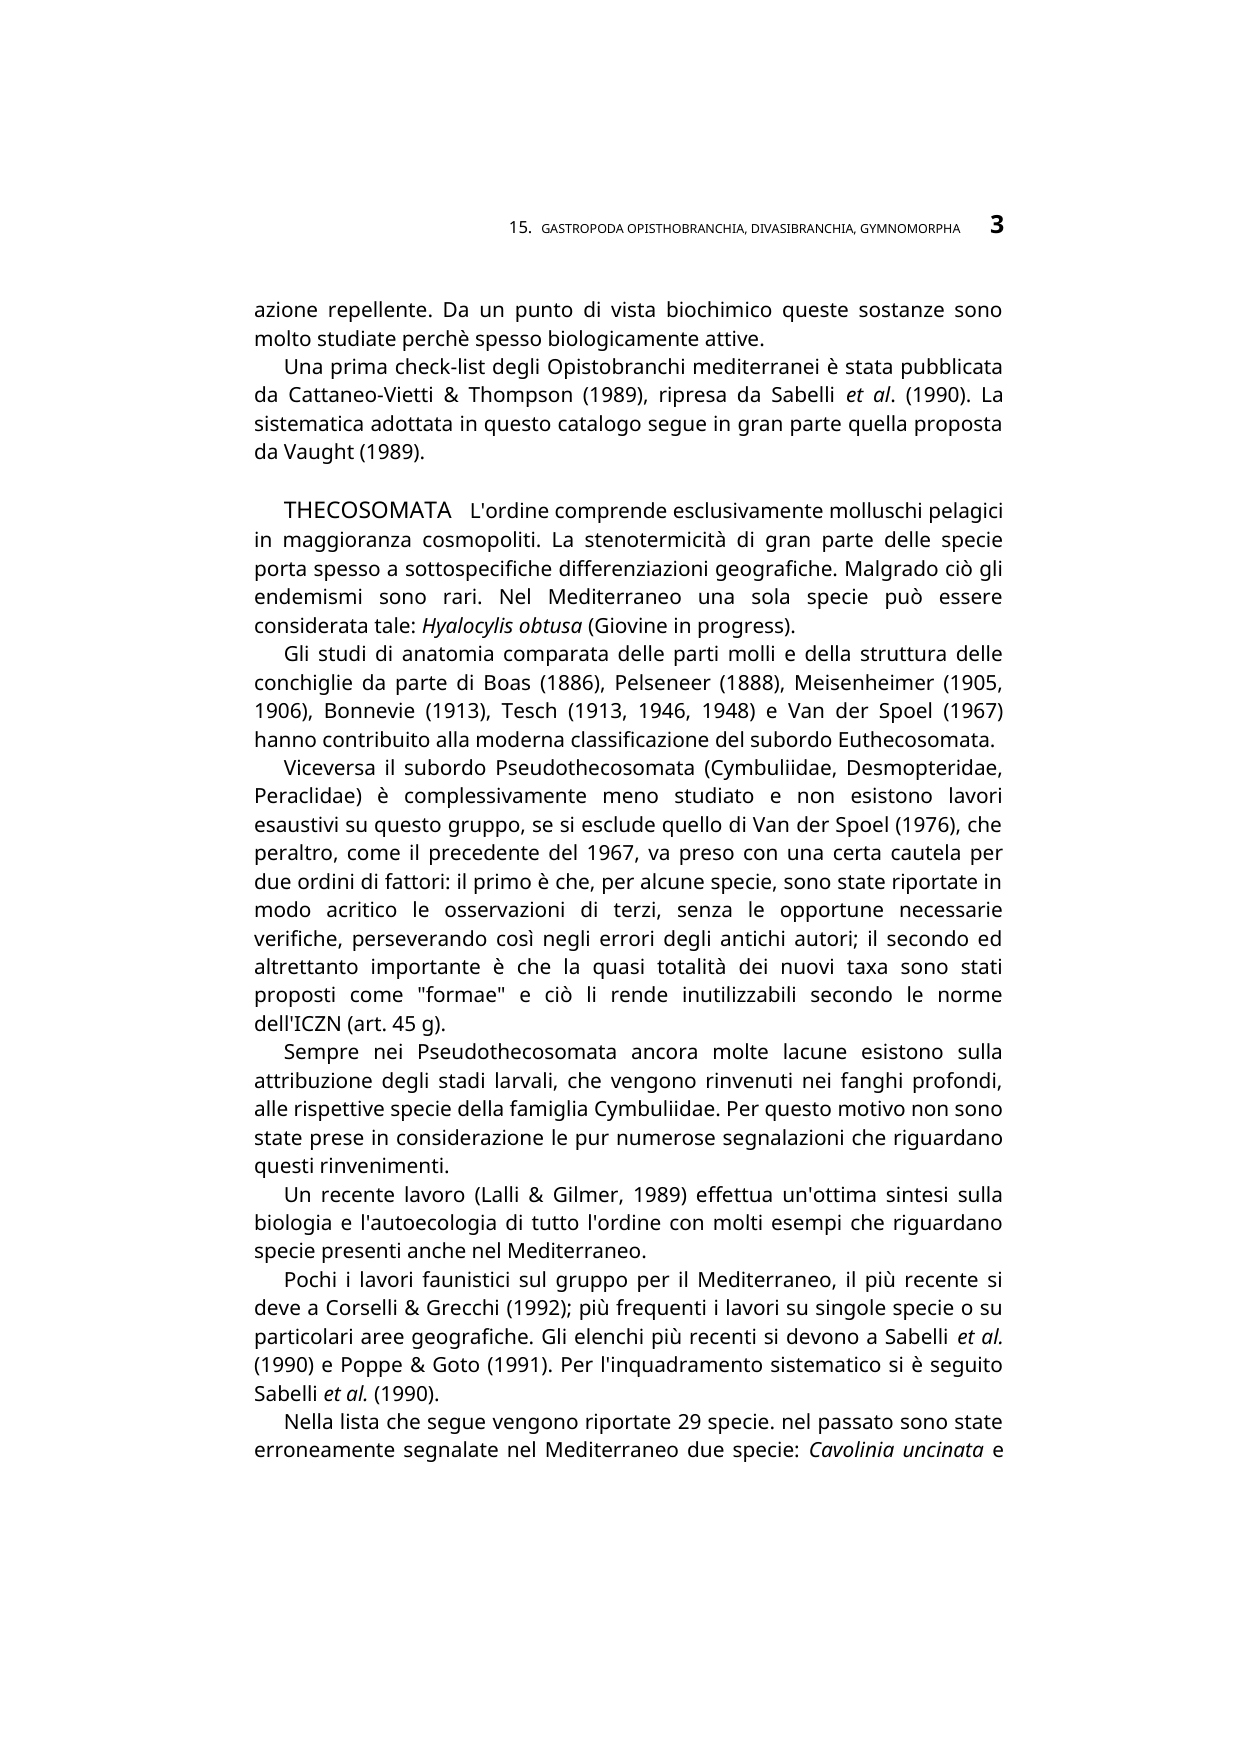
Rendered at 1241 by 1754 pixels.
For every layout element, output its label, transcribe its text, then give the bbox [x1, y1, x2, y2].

text Un recente lavoro (Lalli & Gilmer, 1989) effettua un'ottima sintesi sulla biologia e l'autoecologia di tutto l'ordine con molti esempi che riguardano specie presenti anche nel Mediterraneo. [254, 1180, 1004, 1265]
text Pochi i lavori faunistici sul gruppo per il Mediterraneo, il più recente si deve a Corselli & Grecchi (1992); più frequenti i lavori su singole specie o su particolari aree geografiche. Gli elenchi più recenti si devono a Sabelli et al. (1990) e Poppe & Goto (1991). Per l'inquadramento sistematico si è seguito Sabelli et al. (1990). [254, 1265, 1004, 1407]
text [254, 1407, 1004, 1464]
text Gli studi di anatomia comparata delle parti molli e della struttura delle conchiglie da parte di Boas (1886), Pelseneer (1888), Meisenheimer (1905, 1906), Bonnevie (1913), Tesch (1913, 1946, 1948) e Van der Spoel (1967) hanno contribuito alla moderna classificazione del subordo Euthecosomata. [254, 639, 1004, 753]
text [254, 295, 1004, 352]
text THECOSOMATA L'ordine comprende esclusivamente molluschi pelagici in maggioranza cosmopoliti. La stenotermicità di gran parte delle specie porta spesso a sottospecifiche differenziazioni geografiche. Malgrado ciò gli endemismi sono rari. Nel Mediterraneo una sola specie può essere considerata tale: Hyalocylis obtusa (Giovine in progress). [254, 494, 1004, 639]
text Sempre nei Pseudothecosomata ancora molte lacune esistono sulla attribuzione degli stadi larvali, che vengono rinvenuti nei fanghi profondi, alle rispettive specie della famiglia Cymbuliidae. Per questo motivo non sono state prese in considerazione le pur numerose segnalazioni che riguardano questi rinvenimenti. [254, 1037, 1004, 1180]
text Una prima check-list degli Opistobranchi mediterranei è stata pubblicata da Cattaneo-Vietti & Thompson (1989), ripresa da Sabelli et al. (1990). La sistematica adottata in questo catalogo segue in gran parte quella proposta da Vaught (1989). [254, 352, 1004, 466]
text Viceversa il subordo Pseudothecosomata (Cymbuliidae, Desmopteridae, Peraclidae) è complessivamente meno studiato e non esistono lavori esaustivi su questo gruppo, se si esclude quello di Van der Spoel (1976), che peraltro, come il precedente del 1967, va preso con una certa cautela per due ordini di fattori: il primo è che, per alcune specie, sono state riportate in modo acritico le osservazioni di terzi, senza le opportune necessarie verifiche, perseverando così negli errori degli antichi autori; il secondo ed altrettanto importante è che la quasi totalità dei nuovi taxa sono stati proposti come "formae" e ciò li rende inutilizzabili secondo le norme dell'ICZN (art. 45 g). [254, 753, 1004, 1037]
